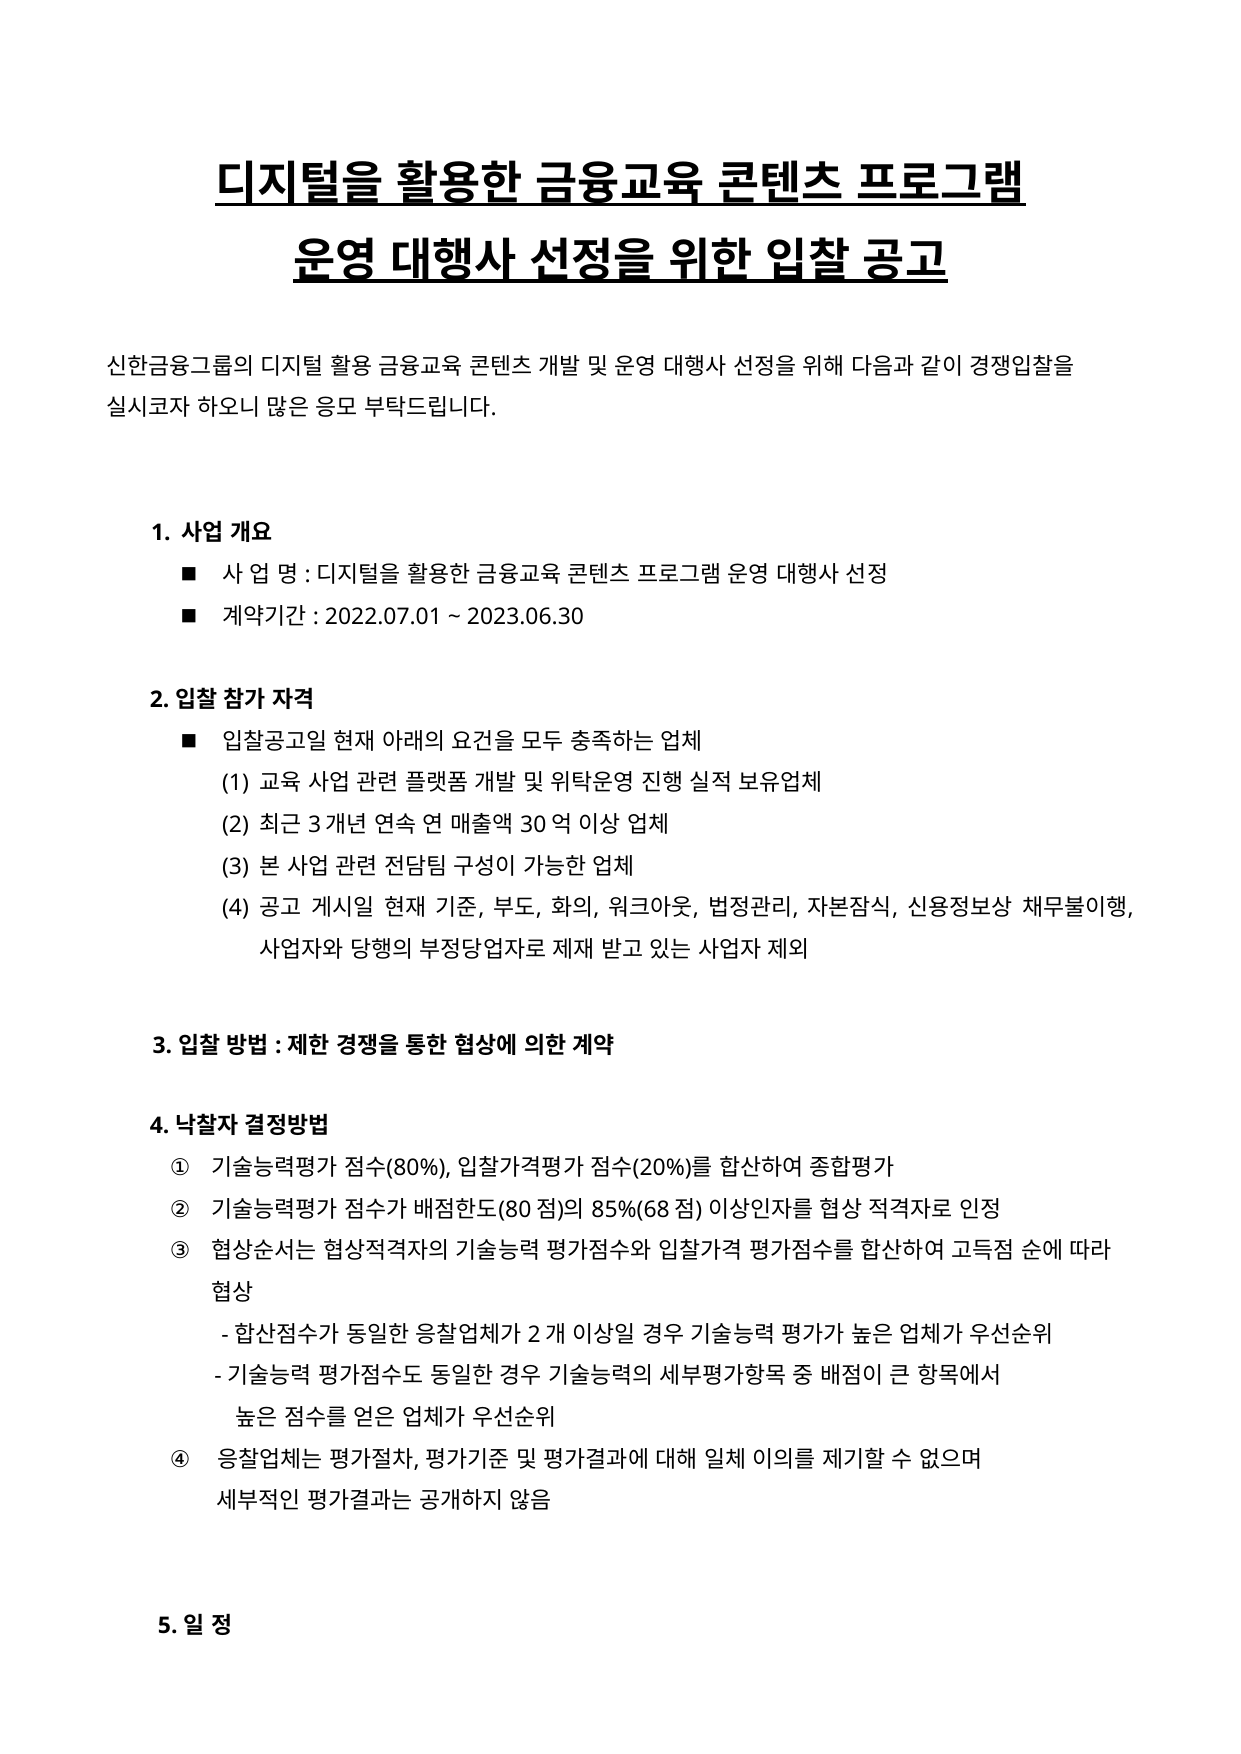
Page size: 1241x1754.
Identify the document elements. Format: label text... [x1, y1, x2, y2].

text 4. 낙찰자 결정방법 [106, 1101, 1134, 1142]
text 3. 입찰 방법 : 제한 경쟁을 통한 협상에 의한 계약 [106, 1020, 1134, 1062]
list 입찰공고일 현재 아래의 요건을 모두 충족하는 업체 [180, 716, 1134, 757]
list 교육 사업 관련 플랫폼 개발 및 위탁운영 진행 실적 보유업체 [222, 757, 1134, 799]
text 운영 대행사 선정을 위한 입찰 공고 [106, 223, 1134, 289]
text - 합산점수가 동일한 응찰업체가 2개 이상일 경우 기술능력 평가가 높은 업체가 우선순위 [221, 1309, 1134, 1351]
text 신한금융그룹의 디지털 활용 금융교육 콘텐츠 개발 및 운영 대행사 선정을 위해 다음과 같이 경쟁입찰을 실시코자 하오니 많은 응모 부탁드립니다. [106, 341, 1134, 424]
text - 기술능력 평가점수도 동일한 경우 기술능력의 세부평가항목 중 배점이 큰 항목에서 [106, 1351, 1134, 1392]
list 계약기간 : 2022.07.01 ~ 2023.06.30 [180, 591, 1134, 632]
list 협상순서는 협상적격자의 기술능력 평가점수와 입찰가격 평가점수를 합산하여 고득점 순에 따라 협상 [169, 1226, 1134, 1309]
list 응찰업체는 평가절차, 평가기준 및 평가결과에 대해 일체 이의를 제기할 수 없으며 [169, 1434, 1134, 1476]
list 기술능력평가 점수(80%), 입찰가격평가 점수(20%)를 합산하여 종합평가 [169, 1142, 1134, 1184]
list 기술능력평가 점수가 배점한도(80점)의 85%(68점) 이상인자를 협상 적격자로 인정 [169, 1184, 1134, 1226]
list 최근 3개년 연속 연 매출액 30억 이상 업체 [222, 799, 1134, 841]
list 본 사업 관련 전담팀 구성이 가능한 업체 [222, 841, 1134, 882]
text 2. 입찰 참가 자격 [106, 674, 1134, 716]
text 세부적인 평가결과는 공개하지 않음 [106, 1476, 1134, 1517]
text 높은 점수를 얻은 업체가 우선순위 [106, 1392, 1134, 1434]
text 디지털을 활용한 금융교육 콘텐츠 프로그램 [106, 147, 1134, 213]
list 사업 개요 [151, 507, 1134, 549]
list 공고 게시일 현재 기준, 부도, 화의, 워크아웃, 법정관리, 자본잠식, 신용정보상 채무불이행, 사업자와 당행의 부정당업자로 제재 받고 있는 사업자 제외 [222, 882, 1134, 966]
list 사 업 명 : 디지털을 활용한 금융교육 콘텐츠 프로그램 운영 대행사 선정 [180, 549, 1134, 591]
text 5. 일 정 [106, 1601, 1134, 1642]
